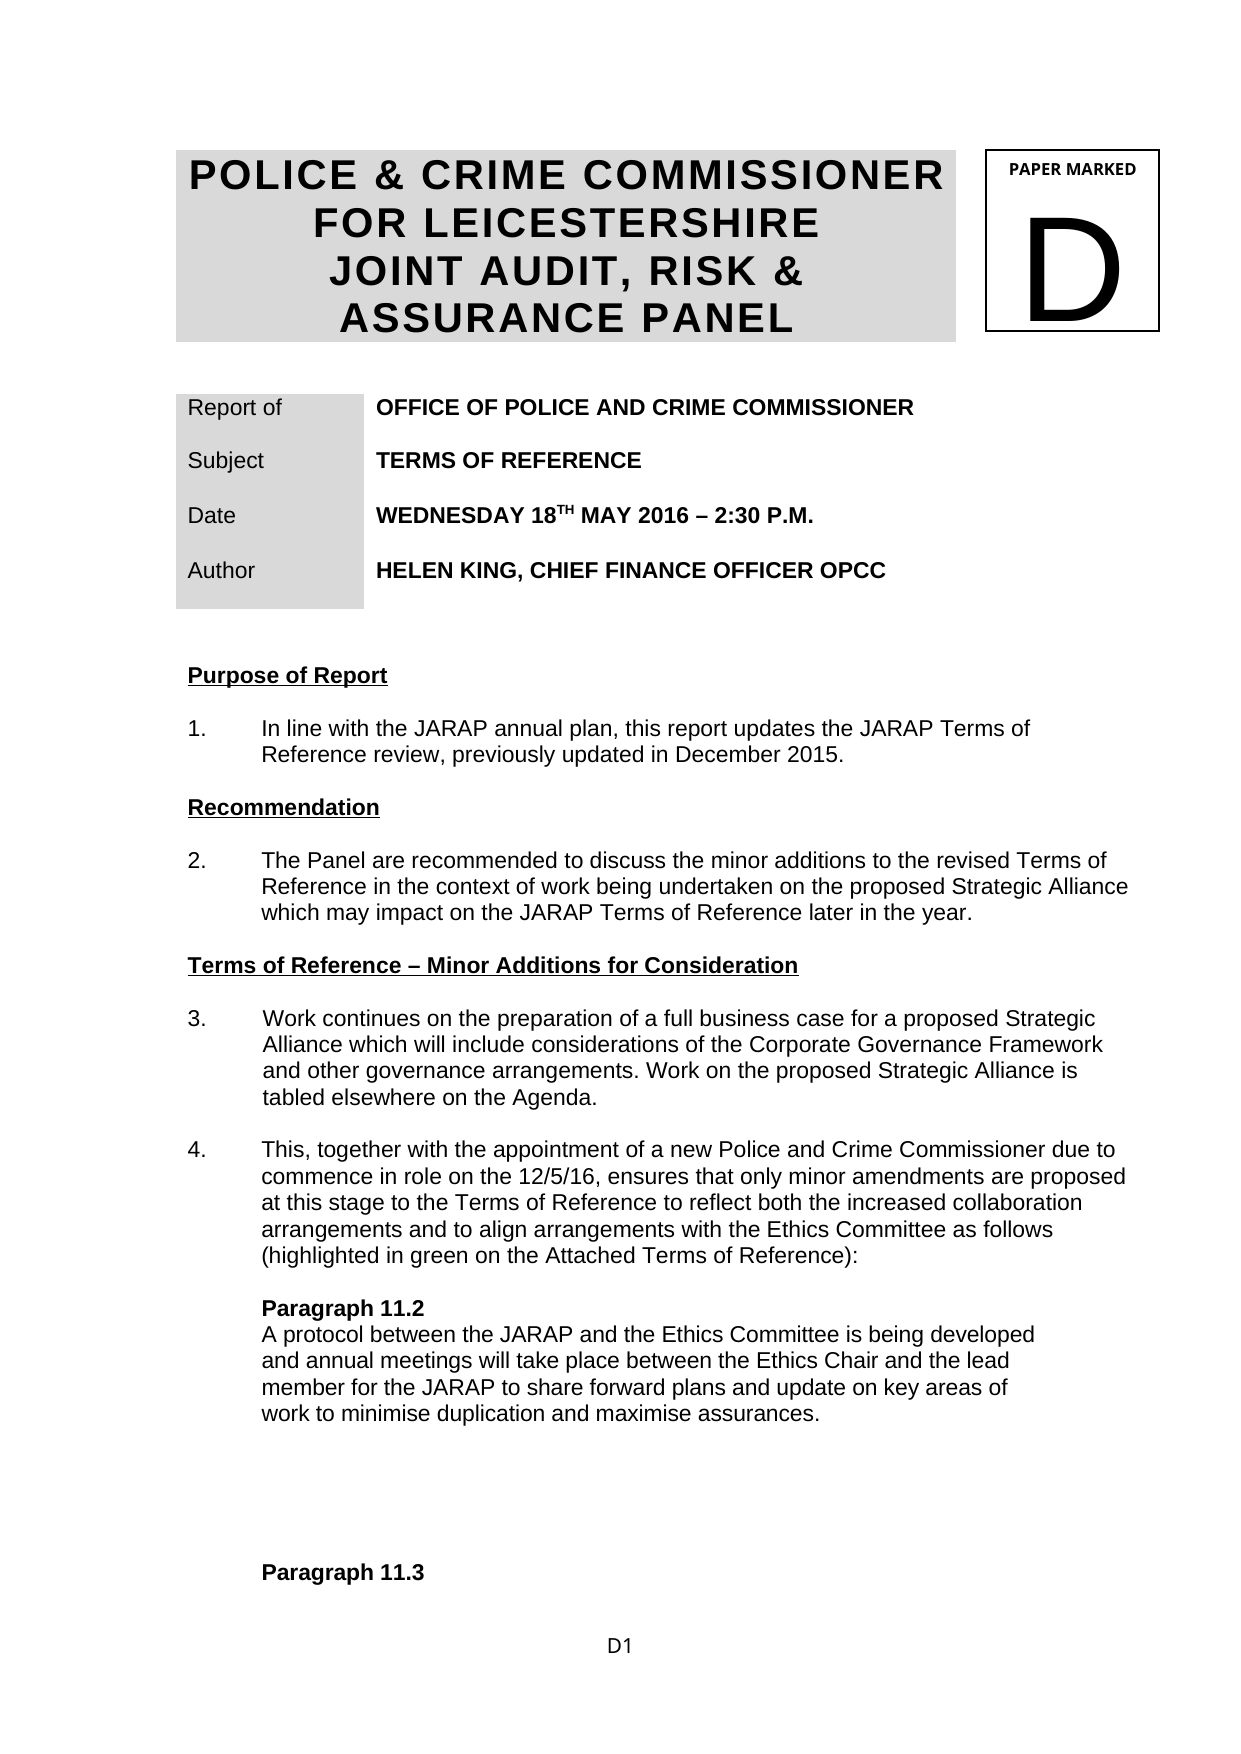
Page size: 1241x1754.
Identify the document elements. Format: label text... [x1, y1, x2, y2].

text Recommendation [187, 794, 1132, 820]
list In line with the JARAP annual plan, this report updates the JARAP Terms of Reference review, previously updated in December 2015. [187, 715, 1132, 767]
table_cell WEDNESDAY 18TH MAY 2016 – 2:30 P.M. [365, 502, 1167, 557]
subtitle Purpose of Report [187, 662, 1132, 688]
text Paragraph 11.2 [261, 1295, 1053, 1321]
table_cell JOINT AUDIT, RISK & ASSURANCE PANEL [176, 246, 956, 342]
table_header POLICE & CRIME COMMISSIONER FOR LEICESTERSHIRE [176, 150, 956, 246]
table_header OFFICE OF POLICE AND CRIME COMMISSIONER [365, 394, 1167, 447]
text A protocol between the JARAP and the Ethics Committee is being developed and annual meetings will take place between the Ethics Chair and the lead member for the JARAP to share forward plans and update on key areas of work to minimise duplication and maximise assurances. [261, 1321, 1053, 1427]
table_cell Author [176, 557, 364, 609]
table_cell TERMS OF REFERENCE [365, 447, 1167, 502]
text Paragraph 11.3 [261, 1559, 1053, 1585]
list Work continues on the preparation of a full business case for a proposed Strategic Alliance which will include considerations of the Corporate Governance Framework and other governance arrangements. Work on the proposed Strategic Alliance is tabled elsewhere on the Agenda. [187, 1005, 1132, 1110]
text 2. The Panel are recommended to discuss the minor additions to the revised Terms of Reference in the context of work being undertaken on the proposed Strategic Alliance which may impact on the JARAP Terms of Reference later in the year. [187, 847, 1132, 926]
table_cell Subject [176, 447, 364, 502]
text Terms of Reference – Minor Additions for Consideration [187, 952, 1132, 978]
list This, together with the appointment of a new Police and Crime Commissioner due to commence in role on the 12/5/16, ensures that only minor amendments are proposed at this stage to the Terms of Reference to reflect both the increased collaboration arrangements and to align arrangements with the Ethics Committee as follows (highlighted in green on the Attached Terms of Reference): [187, 1136, 1132, 1268]
table_cell HELEN KING, CHIEF FINANCE OFFICER OPCC [365, 557, 1167, 609]
table_header Report of [176, 394, 364, 447]
table_cell Date [176, 502, 364, 557]
